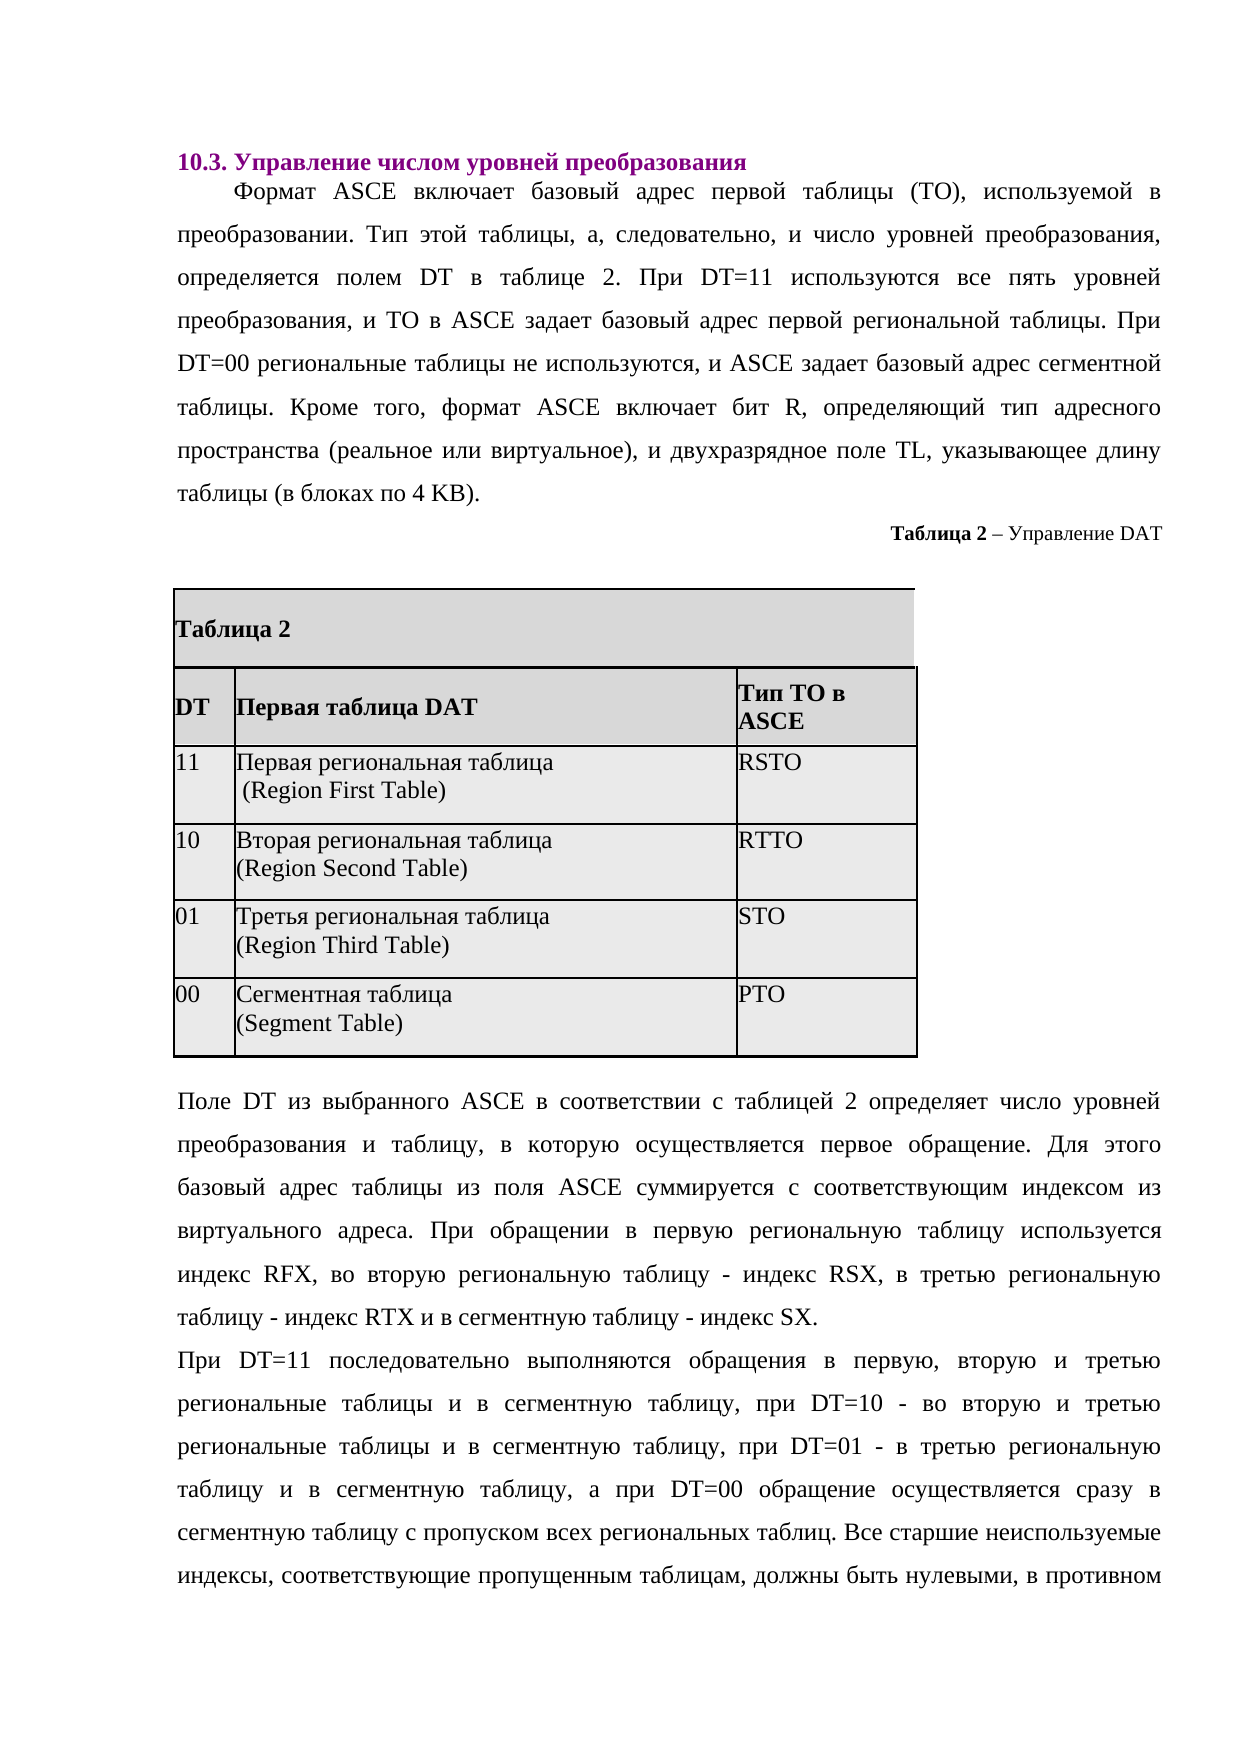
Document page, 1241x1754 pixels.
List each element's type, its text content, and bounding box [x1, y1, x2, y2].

subtitle Управление числом уровней преобразования [177, 147, 1162, 176]
table_cell Первая региональная таблица (Region First Table) [236, 747, 736, 823]
table_cell DT [175, 669, 234, 744]
table_cell Вторая региональная таблица (Region Second Table) [236, 825, 736, 899]
table_cell 11 [175, 747, 234, 823]
text Таблица 2 – Управление DAT [177, 521, 1162, 545]
table_cell STO [738, 901, 916, 977]
table_cell Тип TO в ASCE [738, 666, 916, 744]
table_cell Первая таблица DAT [236, 669, 736, 744]
table_cell 00 [175, 979, 234, 1055]
table_cell Третья региональная таблица (Region Third Table) [236, 901, 736, 977]
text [177, 1345, 1162, 1589]
table_cell RTTO [738, 825, 916, 899]
table_cell Сегментная таблица (Segment Table) [236, 979, 736, 1055]
table_cell RSTO [738, 747, 916, 823]
text Формат ASCE включает базовый адрес первой таблицы (TO), используемой в преобразовании. Тип этой таблицы, а, следовательно, и число уровней преобразования, определяется полем DT в таблице 2. При DT=11 используются все пять уровней преобразования, и TO в ASCE задает базовый адрес первой региональной таблицы. При DT=00 региональные таблицы не используются, и ASCE задает базовый адрес сегментной таблицы. Кроме того, формат ASCE включает бит R, определяющий тип адресного пространства (реальное или виртуальное), и двухразрядное поле TL, указывающее длину таблицы (в блоках по 4 KB). [177, 176, 1162, 507]
table_header Таблица 2 [175, 590, 914, 666]
text Поле DT из выбранного ASCE в соответствии с таблицей 2 определяет число уровней преобразования и таблицу, в которую осуществляется первое обращение. Для этого базовый адрес таблицы из поля ASCE суммируется с соответствующим индексом из виртуального адреса. При обращении в первую региональную таблицу используется индекс RFX, во вторую региональную таблицу - индекс RSX, в третью региональную таблицу - индекс RTX и в сегментную таблицу - индекс SX. [177, 1086, 1162, 1331]
table_cell 01 [175, 901, 234, 977]
table_cell PTO [738, 979, 916, 1055]
table_cell 10 [175, 825, 234, 899]
